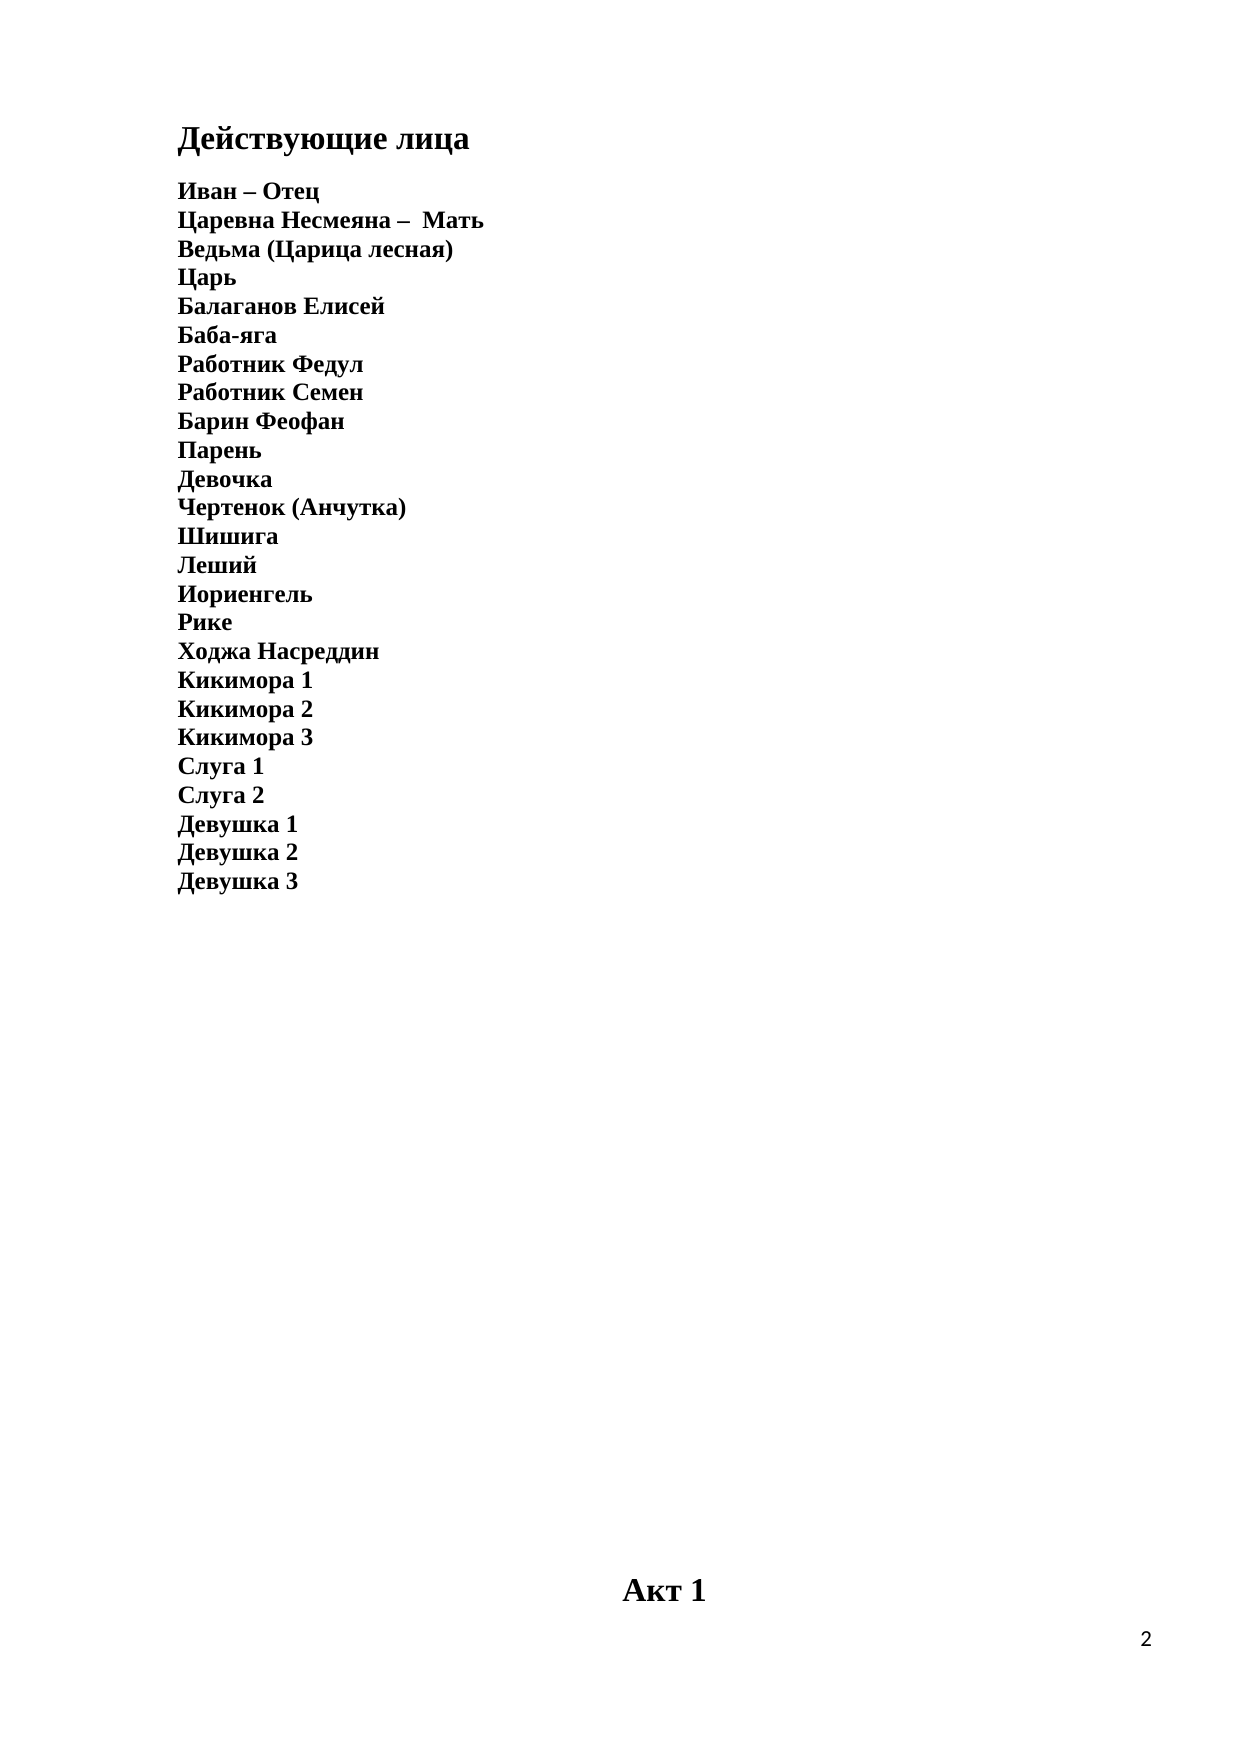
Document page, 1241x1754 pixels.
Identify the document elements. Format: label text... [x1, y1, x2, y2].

text Акт 1 [177, 1571, 1152, 1609]
text Девушка 2 [177, 837, 1152, 866]
text Иван – Отец [177, 176, 1152, 205]
text Леший [177, 550, 1152, 579]
text Работник Семен [177, 377, 1152, 406]
text Баба-яга [177, 320, 1152, 349]
text Слуга 2 [177, 780, 1152, 809]
text Слуга 1 [177, 751, 1152, 780]
text Балаганов Елисей [177, 291, 1152, 320]
text Девушка 3 [177, 866, 1152, 895]
text Действующие лица [177, 118, 1152, 156]
text Рике [177, 607, 1152, 636]
text Иориенгель [177, 579, 1152, 607]
text Кикимора 2 [177, 694, 1152, 722]
text Царь [177, 262, 1152, 291]
text Царевна Несмеяна – Мать [177, 205, 1152, 234]
text Ходжа Насреддин [177, 636, 1152, 665]
text Девочка [177, 464, 1152, 492]
text Чертенок (Анчутка) [177, 492, 1152, 521]
text Шишига [177, 521, 1152, 550]
text Парень [177, 435, 1152, 464]
text Девушка 1 [177, 809, 1152, 837]
text Ведьма (Царица лесная) [177, 234, 1152, 262]
text Работник Федул [177, 349, 1152, 377]
text Кикимора 3 [177, 722, 1152, 751]
text Барин Феофан [177, 406, 1152, 435]
text Кикимора 1 [177, 665, 1152, 694]
